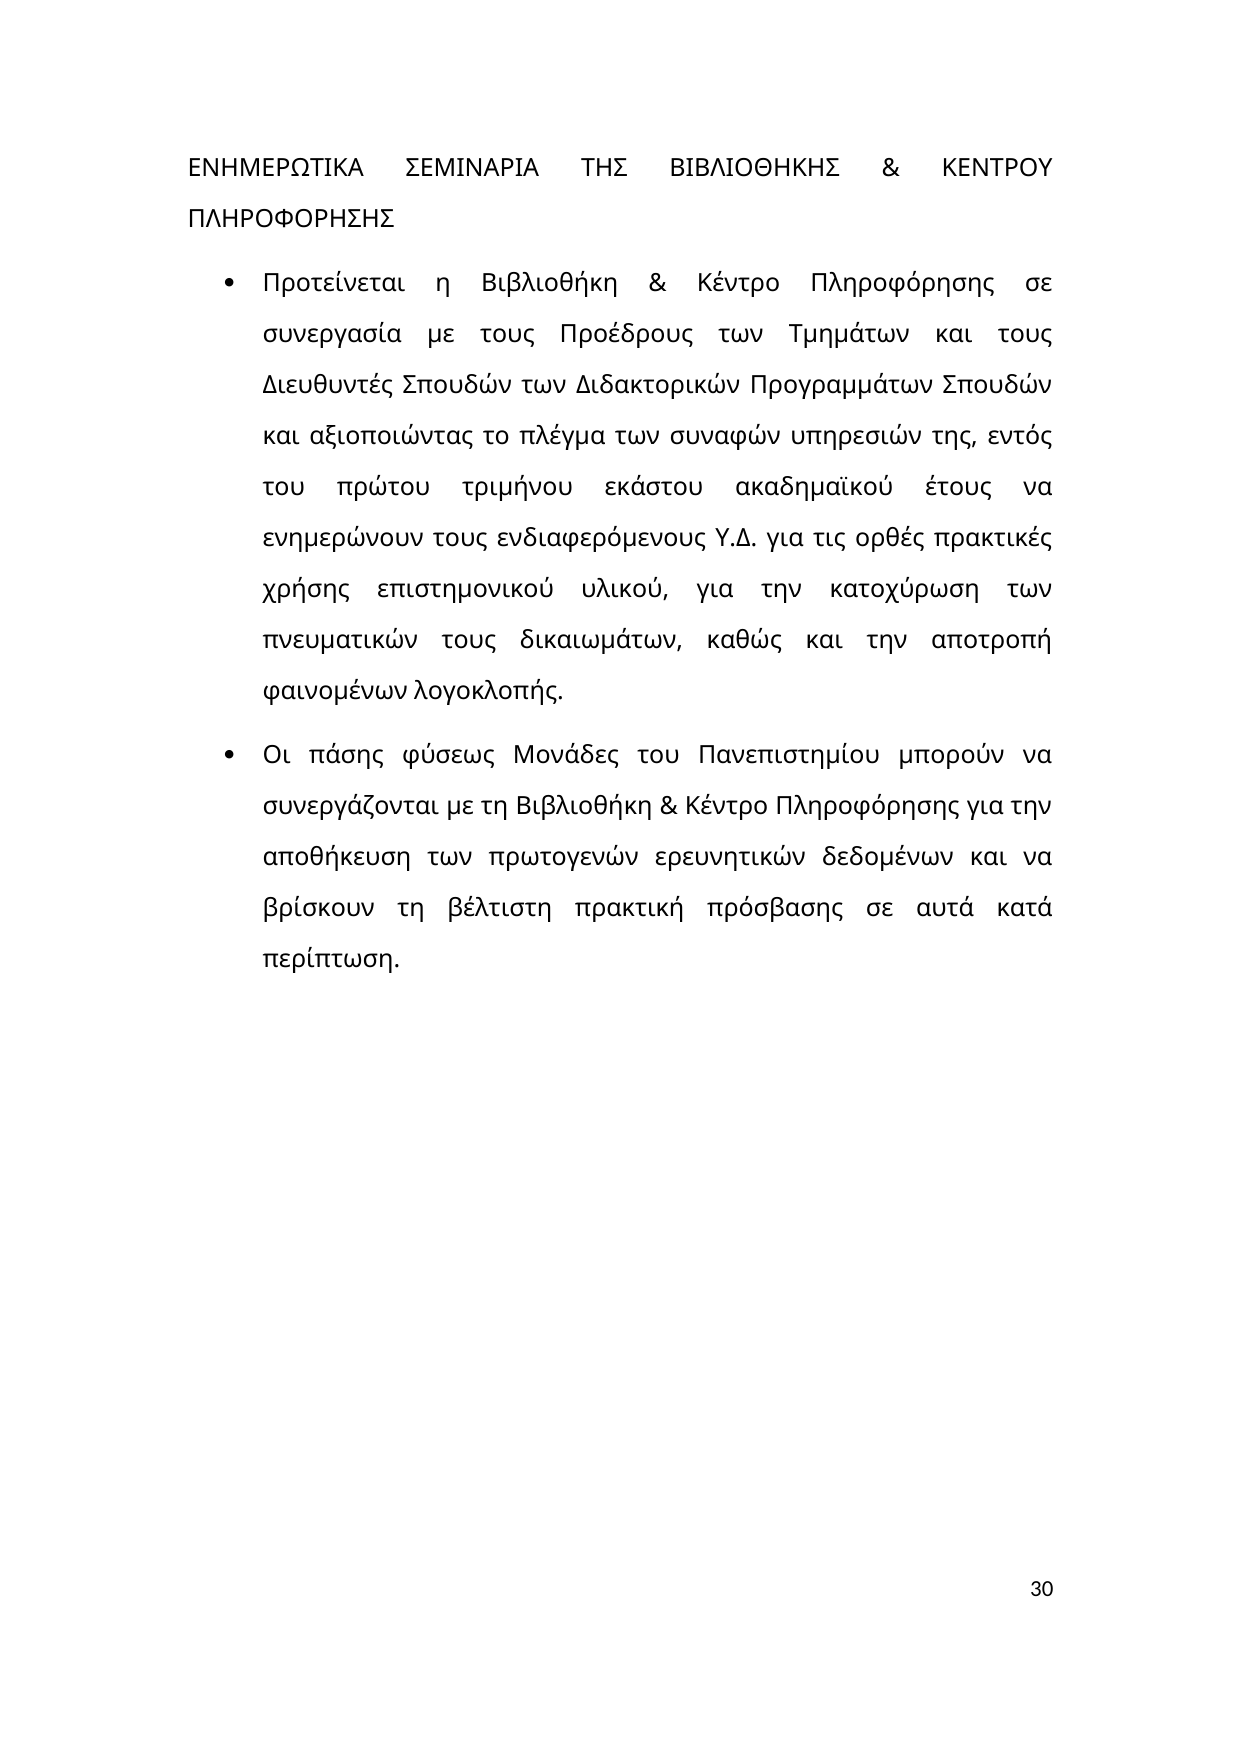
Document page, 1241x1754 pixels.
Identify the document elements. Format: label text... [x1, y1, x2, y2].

text ΕΝΗΜΕΡΩΤΙΚΑ ΣΕΜΙΝΑΡΙΑ ΤΗΣ ΒΙΒΛΙΟΘΗΚΗΣ & ΚΕΝΤΡΟΥ ΠΛΗΡΟΦΟΡΗΣΗΣ [187, 150, 1053, 235]
list Προτείνεται η Βιβλιοθήκη & Κέντρο Πληροφόρησης σε συνεργασία με τους Προέδρους των Τμημάτων και τους Διευθυντές Σπουδών των Διδακτορικών Προγραμμάτων Σπουδών και αξιοποιώντας το πλέγμα των συναφών υπηρεσιών της, εντός του πρώτου τριμήνου εκάστου ακαδημαϊκού έτους να ενημερώνουν τους ενδιαφερόμενους Υ.Δ. για τις ορθές πρακτικές χρήσης επιστημονικού υλικού, για την κατοχύρωση των πνευματικών τους δικαιωμάτων, καθώς και την αποτροπή φαινομένων λογοκλοπής. [225, 264, 1053, 707]
list Οι πάσης φύσεως Μονάδες του Πανεπιστημίου μπορούν να συνεργάζονται με τη Βιβλιοθήκη & Κέντρο Πληροφόρησης για την αποθήκευση των πρωτογενών ερευνητικών δεδομένων και να βρίσκουν τη βέλτιστη πρακτική πρόσβασης σε αυτά κατά περίπτωση. [225, 736, 1053, 975]
